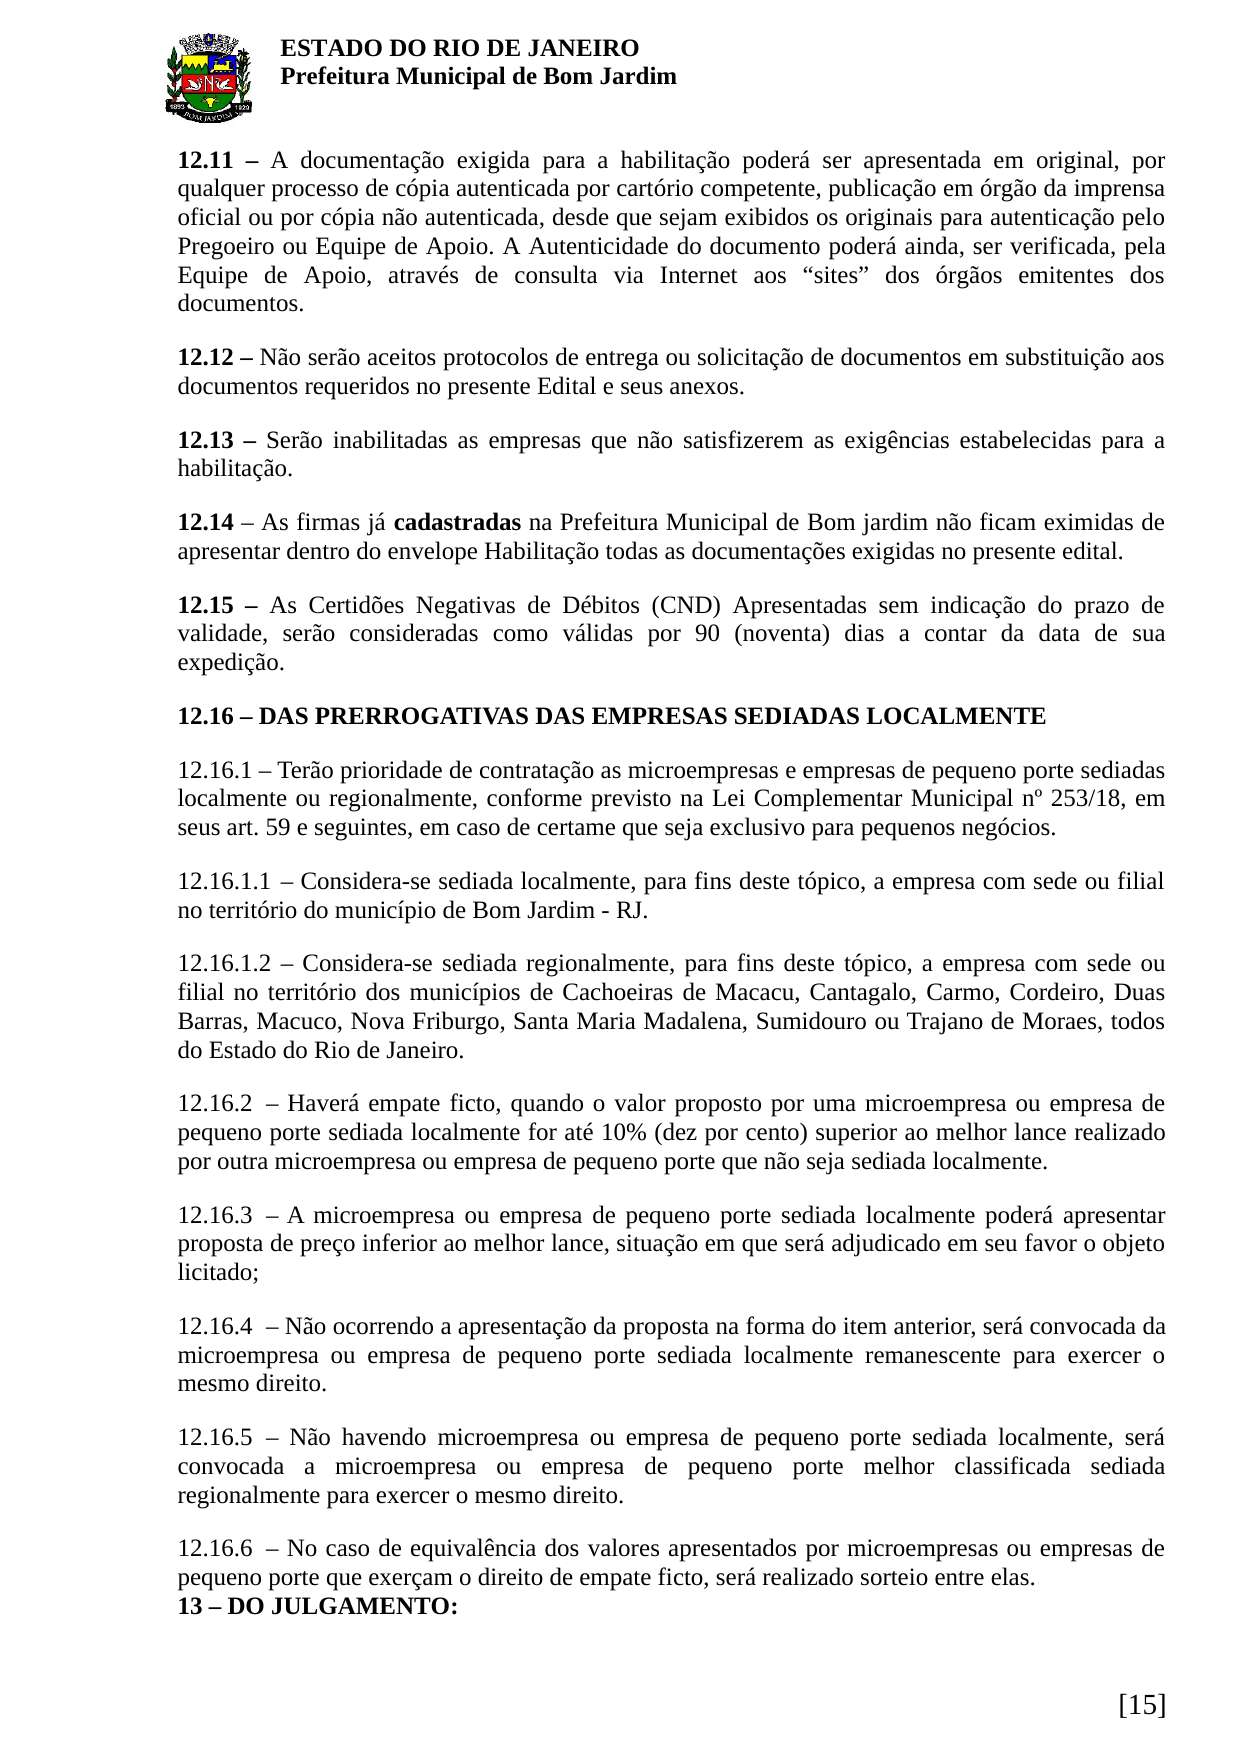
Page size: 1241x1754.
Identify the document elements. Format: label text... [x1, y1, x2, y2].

list – Não havendo microempresa ou empresa de pequeno porte sediada localmente, será convocada a microempresa ou empresa de pequeno porte melhor classificada sediada regionalmente para exercer o mesmo direito. [177, 1422, 1166, 1508]
picture [163, 31, 253, 123]
list – Não ocorrendo a apresentação da proposta na forma do item anterior, será convocada da microempresa ou empresa de pequeno porte sediada localmente remanescente para exercer o mesmo direito. [177, 1311, 1166, 1397]
text 12.12 – Não serão aceitos protocolos de entrega ou solicitação de documentos em substituição aos documentos requeridos no presente Edital e seus anexos. [177, 342, 1166, 400]
text 12.16.1 – Terão prioridade de contratação as microempresas e empresas de pequeno porte sediadas localmente ou regionalmente, conforme previsto na Lei Complementar Municipal nº 253/18, em seus art. 59 e seguintes, em caso de certame que seja exclusivo para pequenos negócios. [177, 755, 1166, 841]
list – Considera-se sediada localmente, para fins deste tópico, a empresa com sede ou filial no território do município de Bom Jardim - RJ. [177, 866, 1166, 923]
text 12.16 – DAS PRERROGATIVAS DAS EMPRESAS SEDIADAS LOCALMENTE [177, 701, 1166, 730]
text 12.15 – As Certidões Negativas de Débitos (CND) Apresentadas sem indicação do prazo de validade, serão consideradas como válidas por 90 (noventa) dias a contar da data de sua expedição. [177, 590, 1166, 676]
list – A microempresa ou empresa de pequeno porte sediada localmente poderá apresentar proposta de preço inferior ao melhor lance, situação em que será adjudicado em seu favor o objeto licitado; [177, 1200, 1166, 1286]
text 12.13 – Serão inabilitadas as empresas que não satisfizerem as exigências estabelecidas para a habilitação. [177, 425, 1166, 482]
text 13 – DO JULGAMENTO: [177, 1591, 1166, 1620]
text 12.11 – A documentação exigida para a habilitação poderá ser apresentada em original, por qualquer processo de cópia autenticada por cartório competente, publicação em órgão da imprensa oficial ou por cópia não autenticada, desde que sejam exibidos os originais para autenticação pelo Pregoeiro ou Equipe de Apoio. A Autenticidade do documento poderá ainda, ser verificada, pela Equipe de Apoio, através de consulta via Internet aos “sites” dos órgãos emitentes dos documentos. [177, 145, 1166, 317]
text 12.14 – As firmas já cadastradas na Prefeitura Municipal de Bom jardim não ficam eximidas de apresentar dentro do envelope Habilitação todas as documentações exigidas no presente edital. [177, 507, 1166, 565]
list – No caso de equivalência dos valores apresentados por microempresas ou empresas de pequeno porte que exerçam o direito de empate ficto, será realizado sorteio entre elas. [177, 1533, 1166, 1591]
list – Considera-se sediada regionalmente, para fins deste tópico, a empresa com sede ou filial no território dos municípios de Cachoeiras de Macacu, Cantagalo, Carmo, Cordeiro, Duas Barras, Macuco, Nova Friburgo, Santa Maria Madalena, Sumidouro ou Trajano de Moraes, todos do Estado do Rio de Janeiro. [177, 948, 1166, 1063]
list – Haverá empate ficto, quando o valor proposto por uma microempresa ou empresa de pequeno porte sediada localmente for até 10% (dez por cento) superior ao melhor lance realizado por outra microempresa ou empresa de pequeno porte que não seja sediada localmente. [177, 1088, 1166, 1175]
